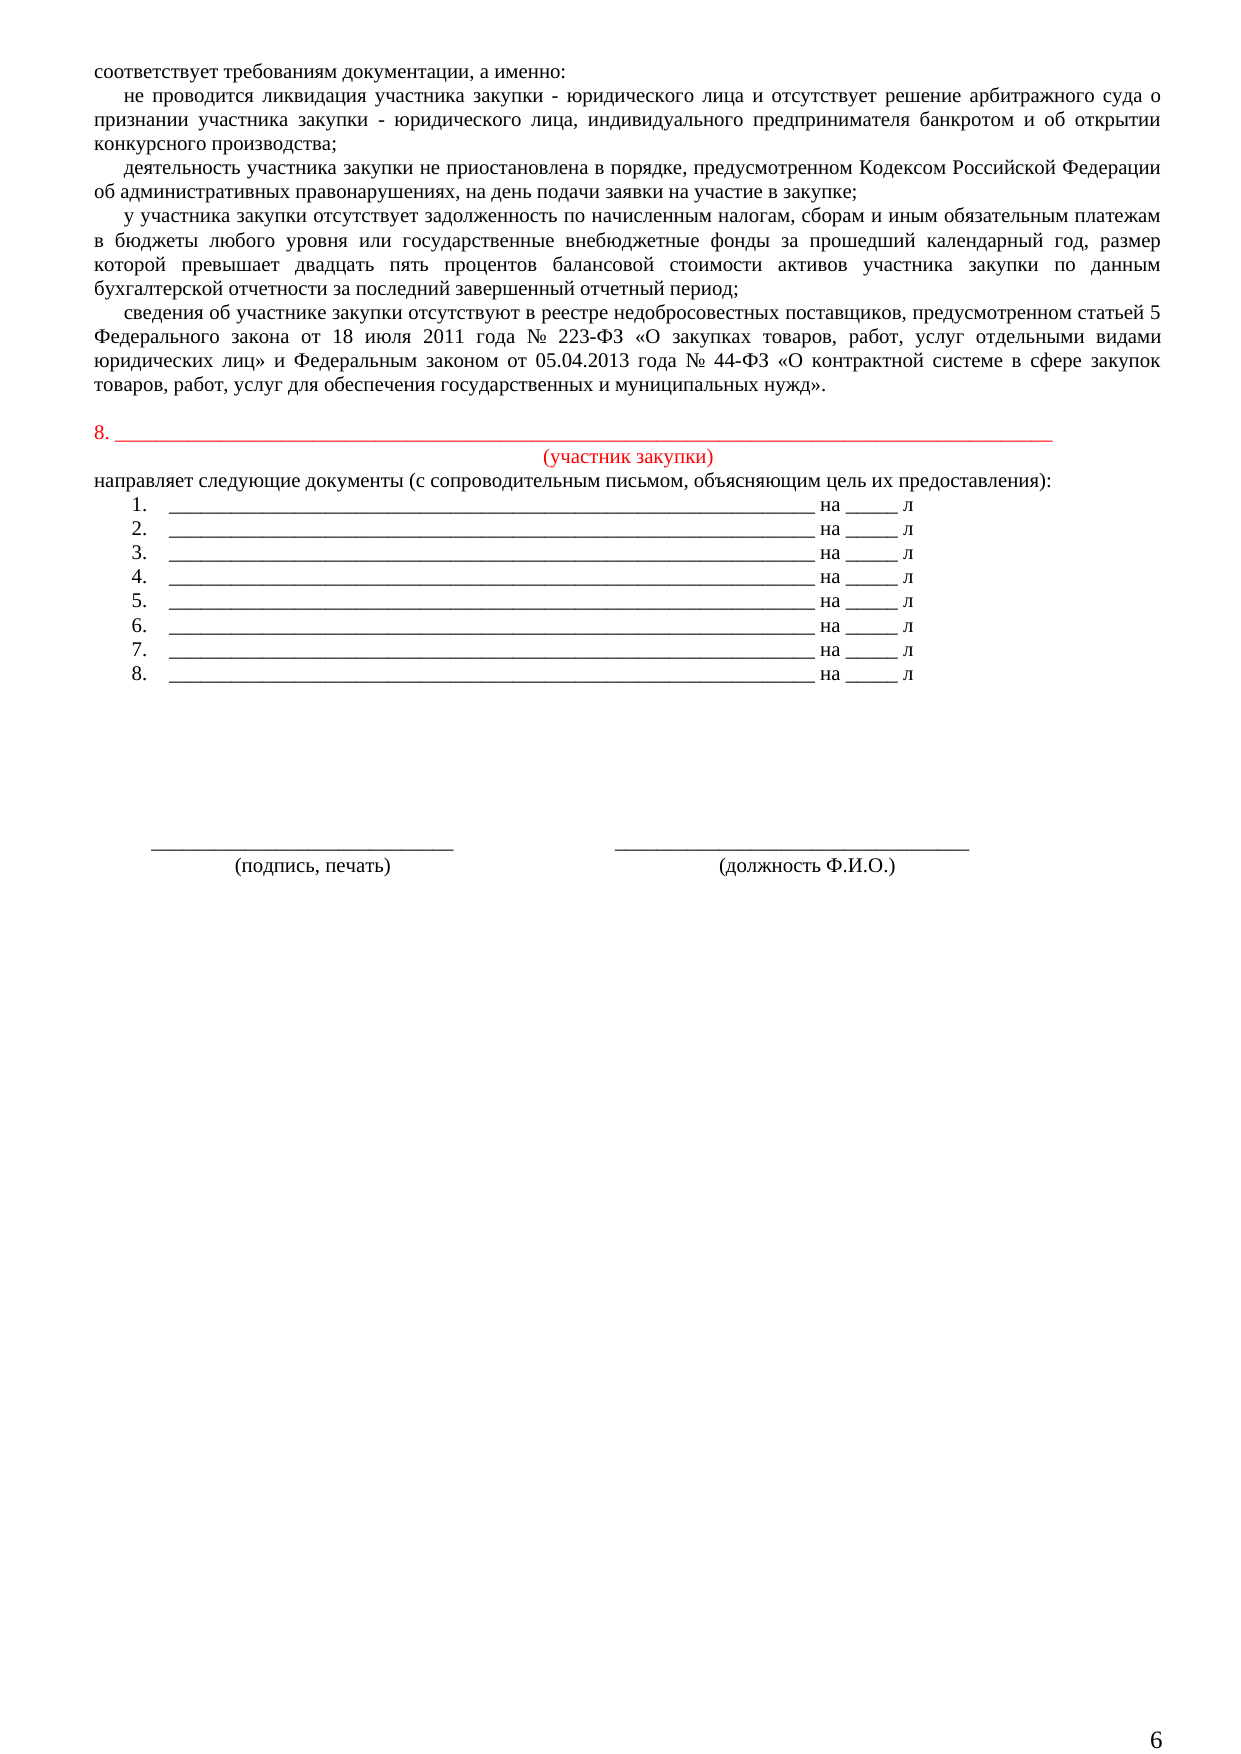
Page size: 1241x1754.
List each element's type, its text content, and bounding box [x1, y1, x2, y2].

text _____________________________ __________________________________ [94, 829, 1162, 853]
text у участника закупки отсутствует задолженность по начисленным налогам, сборам и иным обязательным платежам в бюджеты любого уровня или государственные внебюджетные фонды за прошедший календарный год, размер которой превышает двадцать пять процентов балансовой стоимости активов участника закупки по данным бухгалтерской отчетности за последний завершенный отчетный период; [94, 203, 1162, 300]
text сведения об участнике закупки отсутствуют в реестре недобросовестных поставщиков, предусмотренном статьей 5 Федерального закона от 18 июля 2011 года № 223-ФЗ «О закупках товаров, работ, услуг отдельными видами юридических лиц» и Федеральным законом от 05.04.2013 года № 44-ФЗ «О контрактной системе в сфере закупок товаров, работ, услуг для обеспечения государственных и муниципальных нужд». [94, 300, 1162, 396]
list ______________________________________________________________ на _____ л [131, 492, 1162, 516]
text (участник закупки) [94, 444, 1162, 468]
text 8. __________________________________________________________________________________________ [94, 420, 1162, 444]
list ______________________________________________________________ на _____ л [131, 540, 1162, 564]
list ______________________________________________________________ на _____ л [131, 661, 1162, 685]
text деятельность участника закупки не приостановлена в порядке, предусмотренном Кодексом Российской Федерации об административных правонарушениях, на день подачи заявки на участие в закупке; [94, 155, 1162, 203]
list ______________________________________________________________ на _____ л [131, 588, 1162, 612]
list ______________________________________________________________ на _____ л [131, 516, 1162, 540]
list ______________________________________________________________ на _____ л [131, 564, 1162, 588]
text не проводится ликвидация участника закупки - юридического лица и отсутствует решение арбитражного суда о признании участника закупки - юридического лица, индивидуального предпринимателя банкротом и об открытии конкурсного производства; [94, 83, 1162, 155]
text (подпись, печать) (должность Ф.И.О.) [94, 853, 1162, 877]
text соответствует требованиям документации, а именно: [94, 59, 1162, 83]
list ______________________________________________________________ на _____ л [131, 637, 1162, 661]
text направляет следующие документы (с сопроводительным письмом, объясняющим цель их предоставления): [94, 468, 1162, 492]
list ______________________________________________________________ на _____ л [131, 612, 1162, 637]
